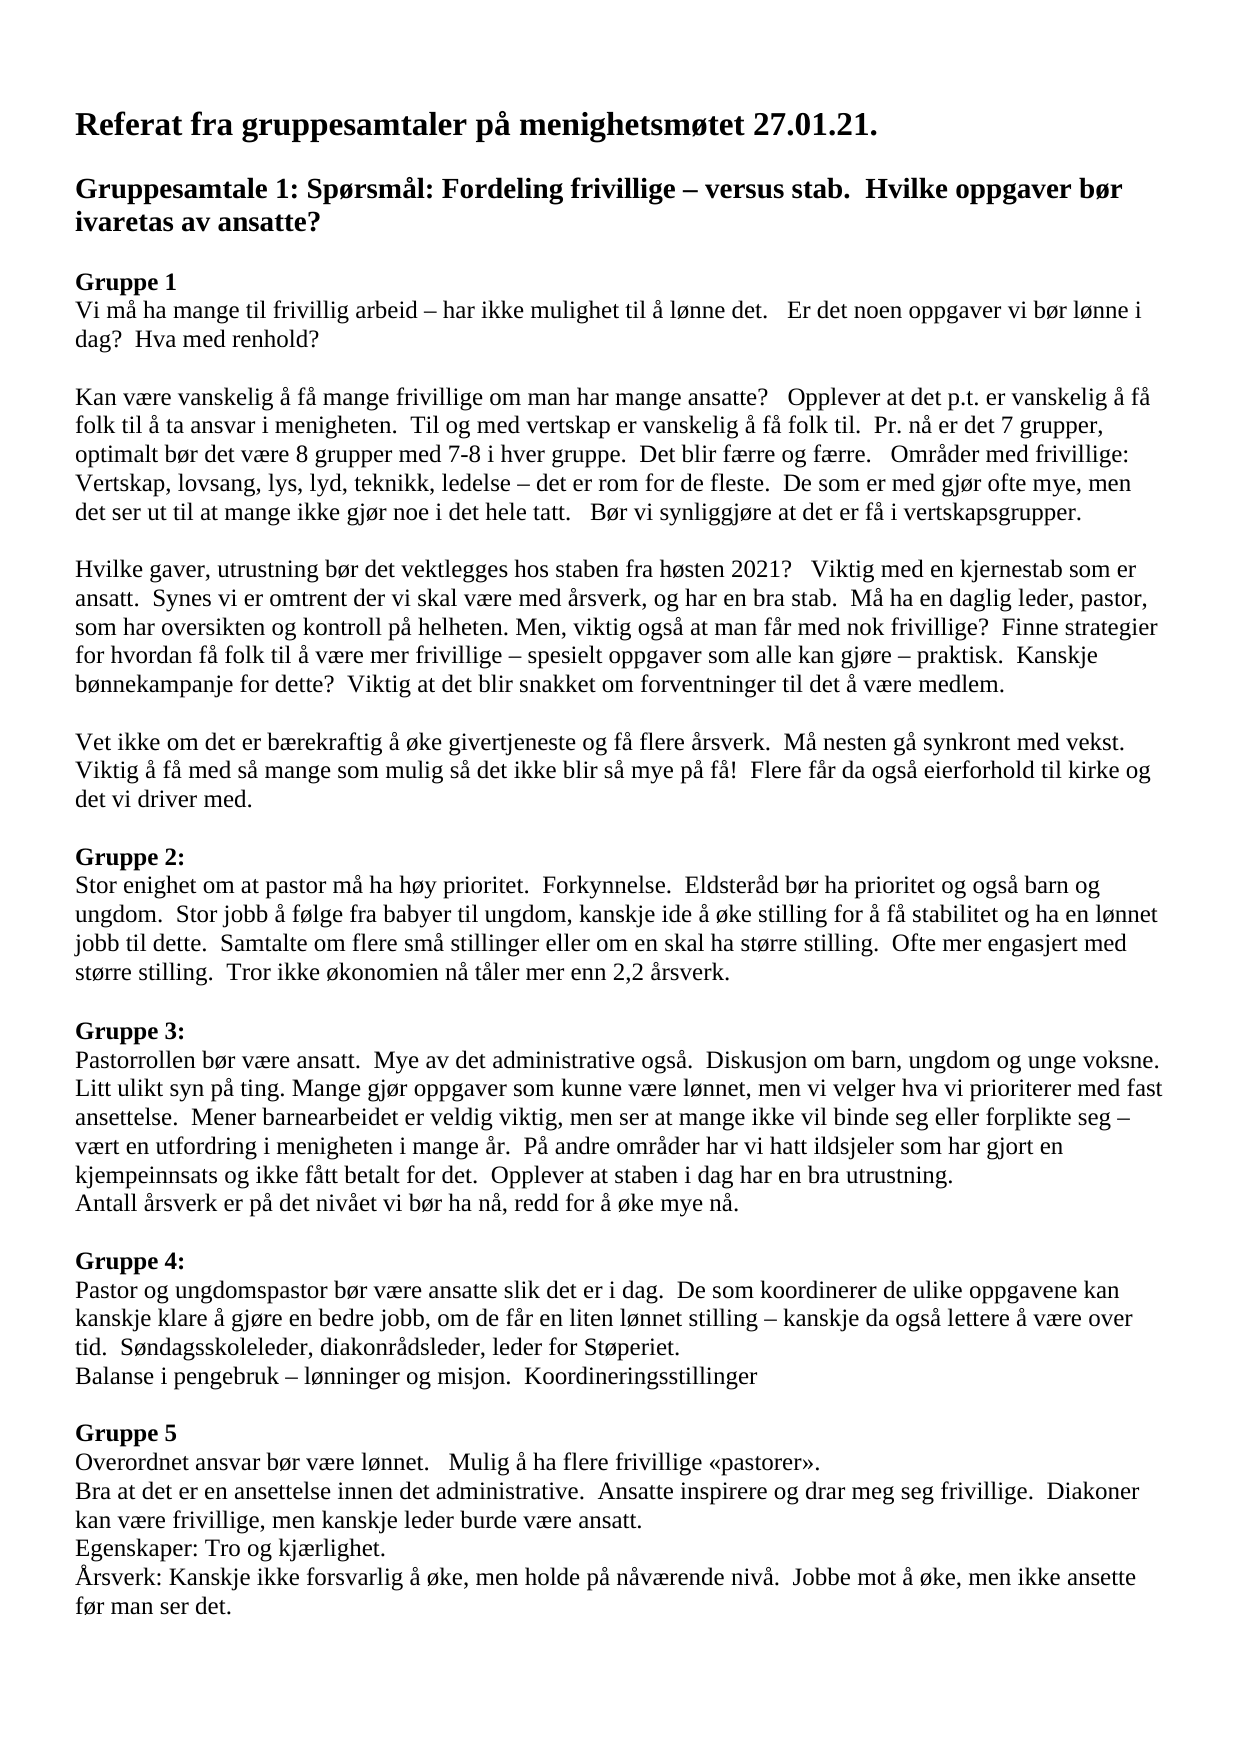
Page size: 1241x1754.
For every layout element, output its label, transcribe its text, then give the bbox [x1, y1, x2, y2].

list Overordnet ansvar bør være lønnet. Mulig å ha flere frivillige «pastorer». [75, 1447, 1165, 1476]
list Gruppe 4: [75, 1246, 1165, 1275]
list Pastor og ungdomspastor bør være ansatte slik det er i dag. De som koordinerer de ulike oppgavene kan kanskje klare å gjøre en bedre jobb, om de får en liten lønnet stilling – kanskje da også lettere å være over tid. Søndagsskoleleder, diakonrådsleder, leder for Støperiet. [75, 1275, 1165, 1361]
list Antall årsverk er på det nivået vi bør ha nå, redd for å øke mye nå. [75, 1188, 1165, 1217]
list Stor enighet om at pastor må ha høy prioritet. Forkynnelse. Eldsteråd bør ha prioritet og også barn og ungdom. Stor jobb å følge fra babyer til ungdom, kanskje ide å øke stilling for å få stabilitet og ha en lønnet jobb til dette. Samtalte om flere små stillinger eller om en skal ha større stilling. Ofte mer engasjert med større stilling. Tror ikke økonomien nå tåler mer enn 2,2 årsverk. [75, 870, 1165, 985]
text Referat fra gruppesamtaler på menighetsmøtet 27.01.21. [75, 104, 1165, 142]
text Gruppesamtale 1: Spørsmål: Fordeling frivillige – versus stab. Hvilke oppgaver bør ivaretas av ansatte? [75, 171, 1165, 238]
list Gruppe 2: [75, 842, 1165, 870]
list Kan være vanskelig å få mange frivillige om man har mange ansatte? Opplever at det p.t. er vanskelig å få folk til å ta ansvar i menigheten. Til og med vertskap er vanskelig å få folk til. Pr. nå er det 7 grupper, optimalt bør det være 8 grupper med 7-8 i hver gruppe. Det blir færre og færre. Områder med frivillige: Vertskap, lovsang, lys, lyd, teknikk, ledelse – det er rom for de fleste. De som er med gjør ofte mye, men det ser ut til at mange ikke gjør noe i det hele tatt. Bør vi synliggjøre at det er få i vertskapsgrupper. [75, 382, 1165, 525]
list Gruppe 1 [75, 267, 1165, 295]
list Vet ikke om det er bærekraftig å øke givertjeneste og få flere årsverk. Må nesten gå synkront med vekst. Viktig å få med så mange som mulig så det ikke blir så mye på få! Flere får da også eierforhold til kirke og det vi driver med. [75, 727, 1165, 813]
list Gruppe 3: [75, 1016, 1165, 1045]
list Årsverk: Kanskje ikke forsvarlig å øke, men holde på nåværende nivå. Jobbe mot å øke, men ikke ansette før man ser det. [75, 1562, 1165, 1620]
list Gruppe 5 [75, 1418, 1165, 1447]
list Pastorrollen bør være ansatt. Mye av det administrative også. Diskusjon om barn, ungdom og unge voksne. Litt ulikt syn på ting. Mange gjør oppgaver som kunne være lønnet, men vi velger hva vi prioriterer med fast ansettelse. Mener barnearbeidet er veldig viktig, men ser at mange ikke vil binde seg eller forplikte seg – vært en utfordring i menigheten i mange år. På andre områder har vi hatt ildsjeler som har gjort en kjempeinnsats og ikke fått betalt for det. Opplever at staben i dag har en bra utrustning. [75, 1045, 1165, 1188]
list Balanse i pengebruk – lønninger og misjon. Koordineringsstillinger [75, 1361, 1165, 1390]
list Hvilke gaver, utrustning bør det vektlegges hos staben fra høsten 2021? Viktig med en kjernestab som er ansatt. Synes vi er omtrent der vi skal være med årsverk, og har en bra stab. Må ha en daglig leder, pastor, som har oversikten og kontroll på helheten. Men, viktig også at man får med nok frivillige? Finne strategier for hvordan få folk til å være mer frivillige – spesielt oppgaver som alle kan gjøre – praktisk. Kanskje bønnekampanje for dette? Viktig at det blir snakket om forventninger til det å være medlem. [75, 554, 1165, 698]
list Bra at det er en ansettelse innen det administrative. Ansatte inspirere og drar meg seg frivillige. Diakoner kan være frivillige, men kanskje leder burde være ansatt. [75, 1476, 1165, 1533]
list Egenskaper: Tro og kjærlighet. [75, 1533, 1165, 1562]
list Vi må ha mange til frivillig arbeid – har ikke mulighet til å lønne det. Er det noen oppgaver vi bør lønne i dag? Hva med renhold? [75, 295, 1165, 353]
